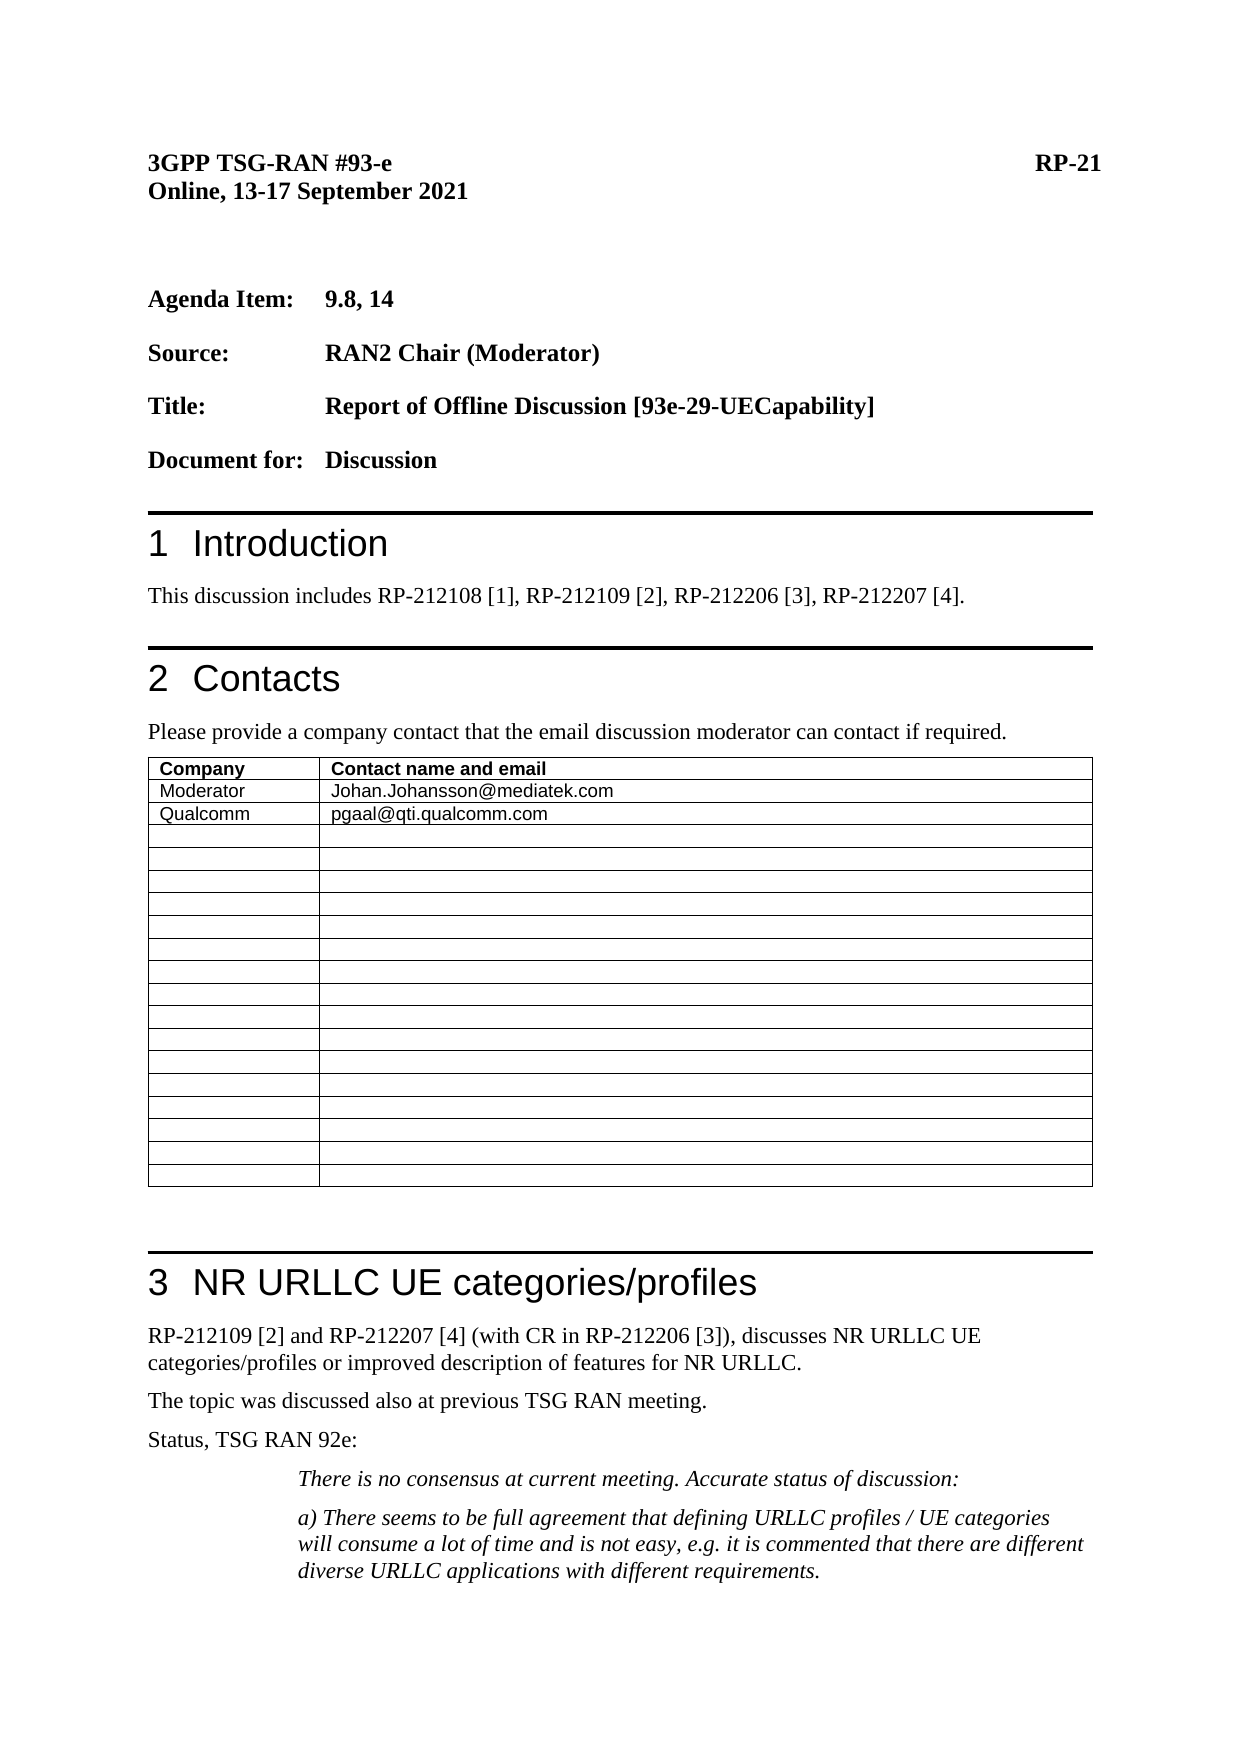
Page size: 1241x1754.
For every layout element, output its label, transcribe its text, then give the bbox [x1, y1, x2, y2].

table_cell [149, 916, 319, 937]
subtitle Contacts [148, 650, 1093, 699]
table_cell [149, 893, 319, 915]
table_cell [320, 1119, 1092, 1141]
text Title: Report of Offline Discussion [93e-29-UECapability] [148, 391, 1093, 420]
table_cell [320, 1142, 1092, 1163]
table_cell [320, 1051, 1092, 1073]
table_cell pgaal@qti.qualcomm.com [320, 803, 1092, 824]
table_cell [149, 1029, 319, 1050]
table_cell [149, 825, 319, 847]
table_cell [149, 1165, 319, 1186]
table_cell [320, 893, 1092, 915]
table_cell [320, 1074, 1092, 1096]
table_cell [320, 939, 1092, 960]
table_cell Johan.Johansson@mediatek.com [320, 780, 1092, 802]
table_cell [149, 848, 319, 869]
subtitle NR URLLC UE categories/profiles [148, 1254, 1093, 1303]
table_cell [320, 916, 1092, 937]
table_header Contact name and email [320, 758, 1092, 779]
subtitle Introduction [148, 515, 1093, 564]
text Document for: Discussion [148, 445, 1093, 474]
table_cell [320, 825, 1092, 847]
text Source: RAN2 Chair (Moderator) [148, 338, 1093, 366]
table_cell [149, 871, 319, 892]
table_cell [149, 1097, 319, 1118]
table_cell [149, 939, 319, 960]
table_cell [149, 1142, 319, 1163]
table_cell [320, 1006, 1092, 1028]
text There is no consensus at current meeting. Accurate status of discussion: [298, 1465, 1093, 1491]
text Status, TSG RAN 92e: [148, 1426, 1093, 1453]
table_cell [149, 1051, 319, 1073]
text 3GPP TSG-RAN #93-e RP-21xxxx Online, 13-17 September 2021 [148, 148, 1093, 205]
table_cell [149, 1074, 319, 1096]
text The topic was discussed also at previous TSG RAN meeting. [148, 1387, 1093, 1414]
table_cell Qualcomm [149, 803, 319, 824]
table_cell [320, 1029, 1092, 1050]
table_cell [320, 871, 1092, 892]
table_cell [320, 984, 1092, 1005]
table_cell [149, 961, 319, 983]
table_cell [320, 961, 1092, 983]
table_cell [149, 1119, 319, 1141]
text Agenda Item: 9.8, 14 [148, 284, 1093, 313]
table_cell [320, 848, 1092, 869]
text a) There seems to be full agreement that defining URLLC profiles / UE categories will consume a lot of time and is not easy, e.g. it is commented that there are different diverse URLLC applications with different requirements. [298, 1504, 1093, 1583]
table_cell Moderator [149, 780, 319, 802]
table_cell [320, 1097, 1092, 1118]
table_cell [149, 1006, 319, 1028]
table_header Company [149, 758, 319, 779]
text Please provide a company contact that the email discussion moderator can contact if required. [148, 718, 1093, 744]
text RP-212109 [2] and RP-212207 [4] (with CR in RP-212206 [3]), discusses NR URLLC UE categories/profiles or improved description of features for NR URLLC. [148, 1322, 1093, 1375]
text This discussion includes RP-212108 [1], RP-212109 [2], RP-212206 [3], RP-212207 [4]. [148, 583, 1093, 609]
table_cell [149, 984, 319, 1005]
table_cell [320, 1165, 1092, 1186]
